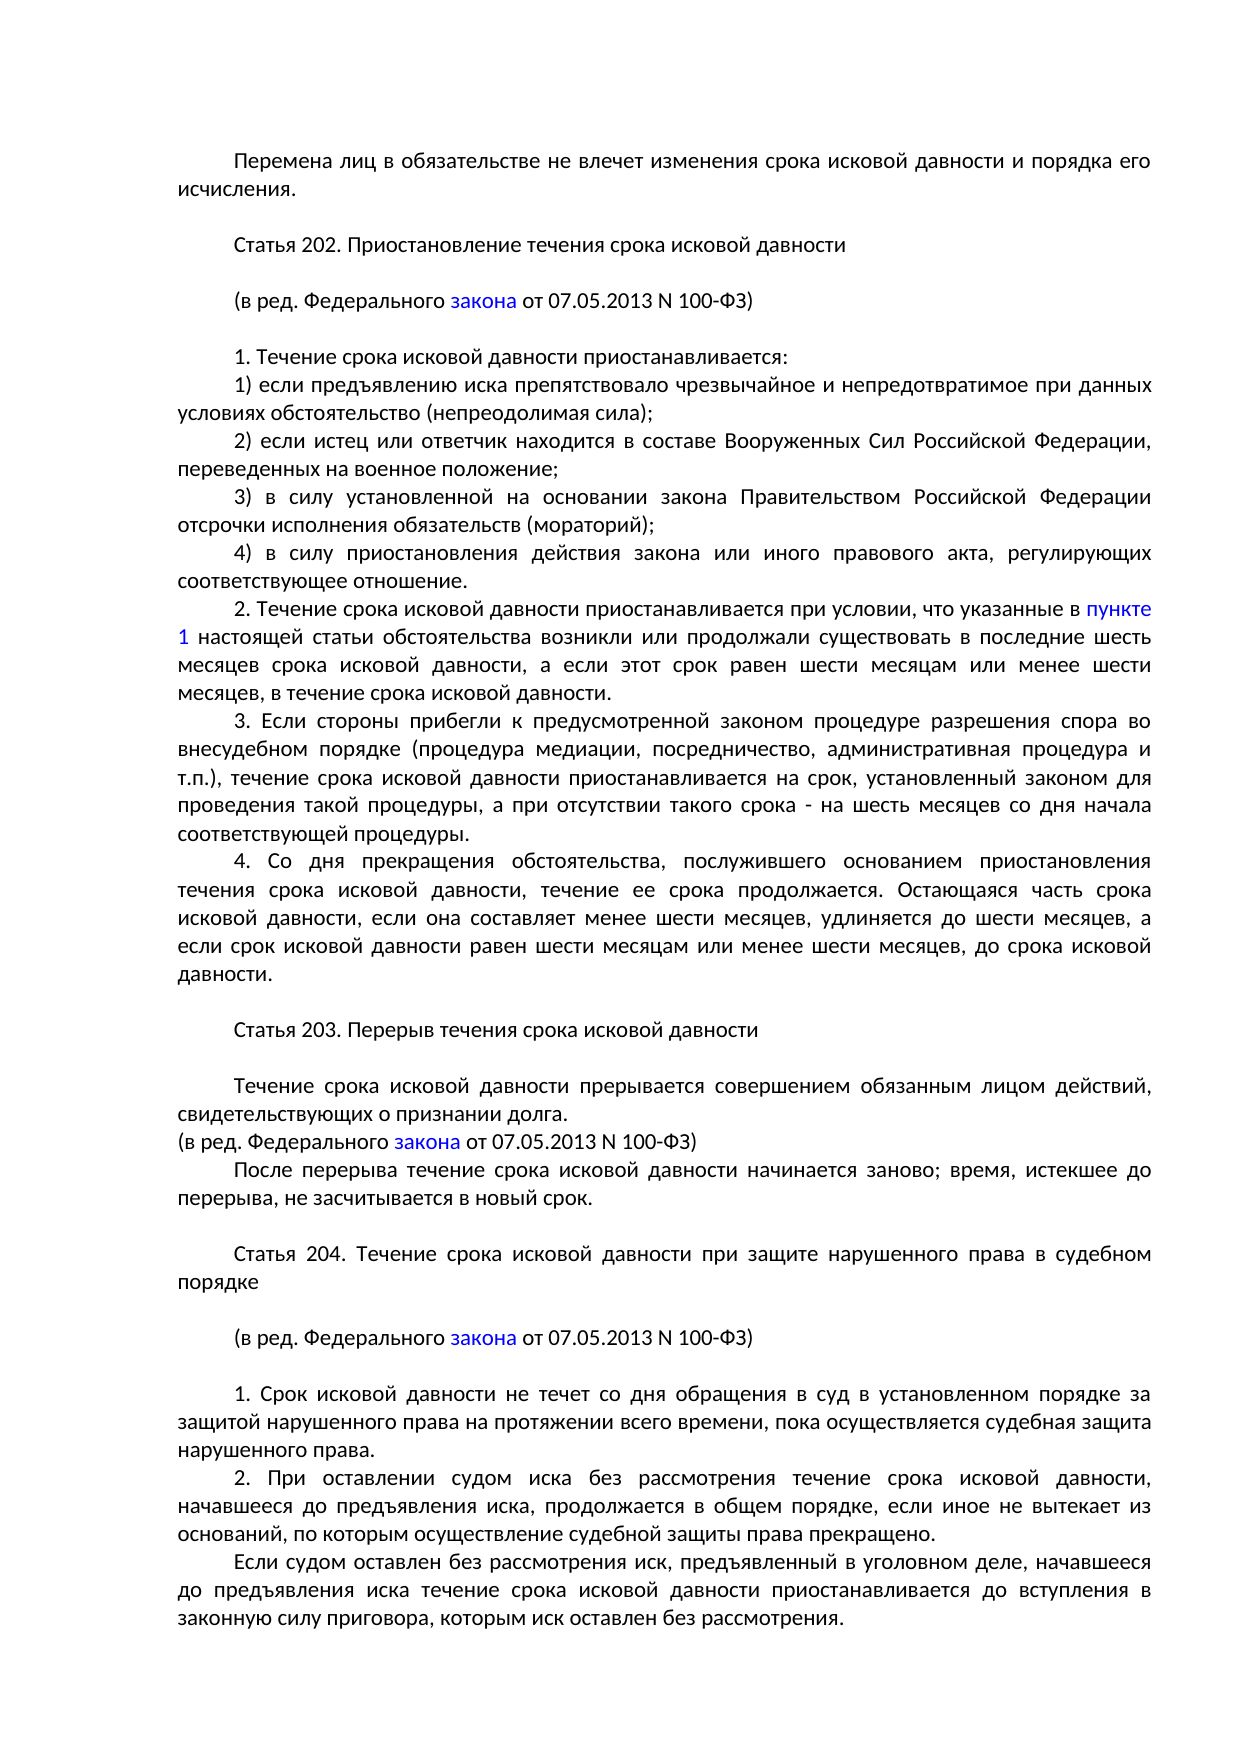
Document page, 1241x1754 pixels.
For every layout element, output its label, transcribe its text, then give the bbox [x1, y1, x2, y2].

text После перерыва течение срока исковой давности начинается заново; время, истекшее до перерыва, не засчитывается в новый срок. [177, 1155, 1152, 1211]
text 3) в силу установленной на основании закона Правительством Российской Федерации отсрочки исполнения обязательств (мораторий); [177, 482, 1152, 538]
text Перемена лиц в обязательстве не влечет изменения срока исковой давности и порядка его исчисления. [177, 146, 1152, 202]
text 2. При оставлении судом иска без рассмотрения течение срока исковой давности, начавшееся до предъявления иска, продолжается в общем порядке, если иное не вытекает из оснований, по которым осуществление судебной защиты права прекращено. [177, 1463, 1152, 1547]
text 4. Со дня прекращения обстоятельства, послужившего основанием приостановления течения срока исковой давности, течение ее срока продолжается. Остающаяся часть срока исковой давности, если она составляет менее шести месяцев, удлиняется до шести месяцев, а если срок исковой давности равен шести месяцам или менее шести месяцев, до срока исковой давности. [177, 847, 1152, 987]
text 1. Срок исковой давности не течет со дня обращения в суд в установленном порядке за защитой нарушенного права на протяжении всего времени, пока осуществляется судебная защита нарушенного права. [177, 1379, 1152, 1463]
text 1) если предъявлению иска препятствовало чрезвычайное и непредотвратимое при данных условиях обстоятельство (непреодолимая сила); [177, 370, 1152, 426]
text Статья 203. Перерыв течения срока исковой давности [177, 1015, 1152, 1043]
text Если судом оставлен без рассмотрения иск, предъявленный в уголовном деле, начавшееся до предъявления иска течение срока исковой давности приостанавливается до вступления в законную силу приговора, которым иск оставлен без рассмотрения. [177, 1547, 1152, 1631]
text 2) если истец или ответчик находится в составе Вооруженных Сил Российской Федерации, переведенных на военное положение; [177, 426, 1152, 482]
text 4) в силу приостановления действия закона или иного правового акта, регулирующих соответствующее отношение. [177, 538, 1152, 594]
text 3. Если стороны прибегли к предусмотренной законом процедуре разрешения спора во внесудебном порядке (процедура медиации, посредничество, административная процедура и т.п.), течение срока исковой давности приостанавливается на срок, установленный законом для проведения такой процедуры, а при отсутствии такого срока - на шесть месяцев со дня начала соответствующей процедуры. [177, 707, 1152, 847]
text 1. Течение срока исковой давности приостанавливается: [177, 342, 1152, 370]
text Течение срока исковой давности прерывается совершением обязанным лицом действий, свидетельствующих о признании долга. [177, 1071, 1152, 1127]
text Статья 202. Приостановление течения срока исковой давности [177, 230, 1152, 258]
text (в ред. Федерального закона от 07.05.2013 N 100-ФЗ) [177, 1323, 1152, 1351]
text Статья 204. Течение срока исковой давности при защите нарушенного права в судебном порядке [177, 1239, 1152, 1295]
text (в ред. Федерального закона от 07.05.2013 N 100-ФЗ) [177, 286, 1152, 314]
text (в ред. Федерального закона от 07.05.2013 N 100-ФЗ) [177, 1127, 1152, 1155]
text 2. Течение срока исковой давности приостанавливается при условии, что указанные в пункте 1 настоящей статьи обстоятельства возникли или продолжали существовать в последние шесть месяцев срока исковой давности, а если этот срок равен шести месяцам или менее шести месяцев, в течение срока исковой давности. [177, 594, 1152, 707]
